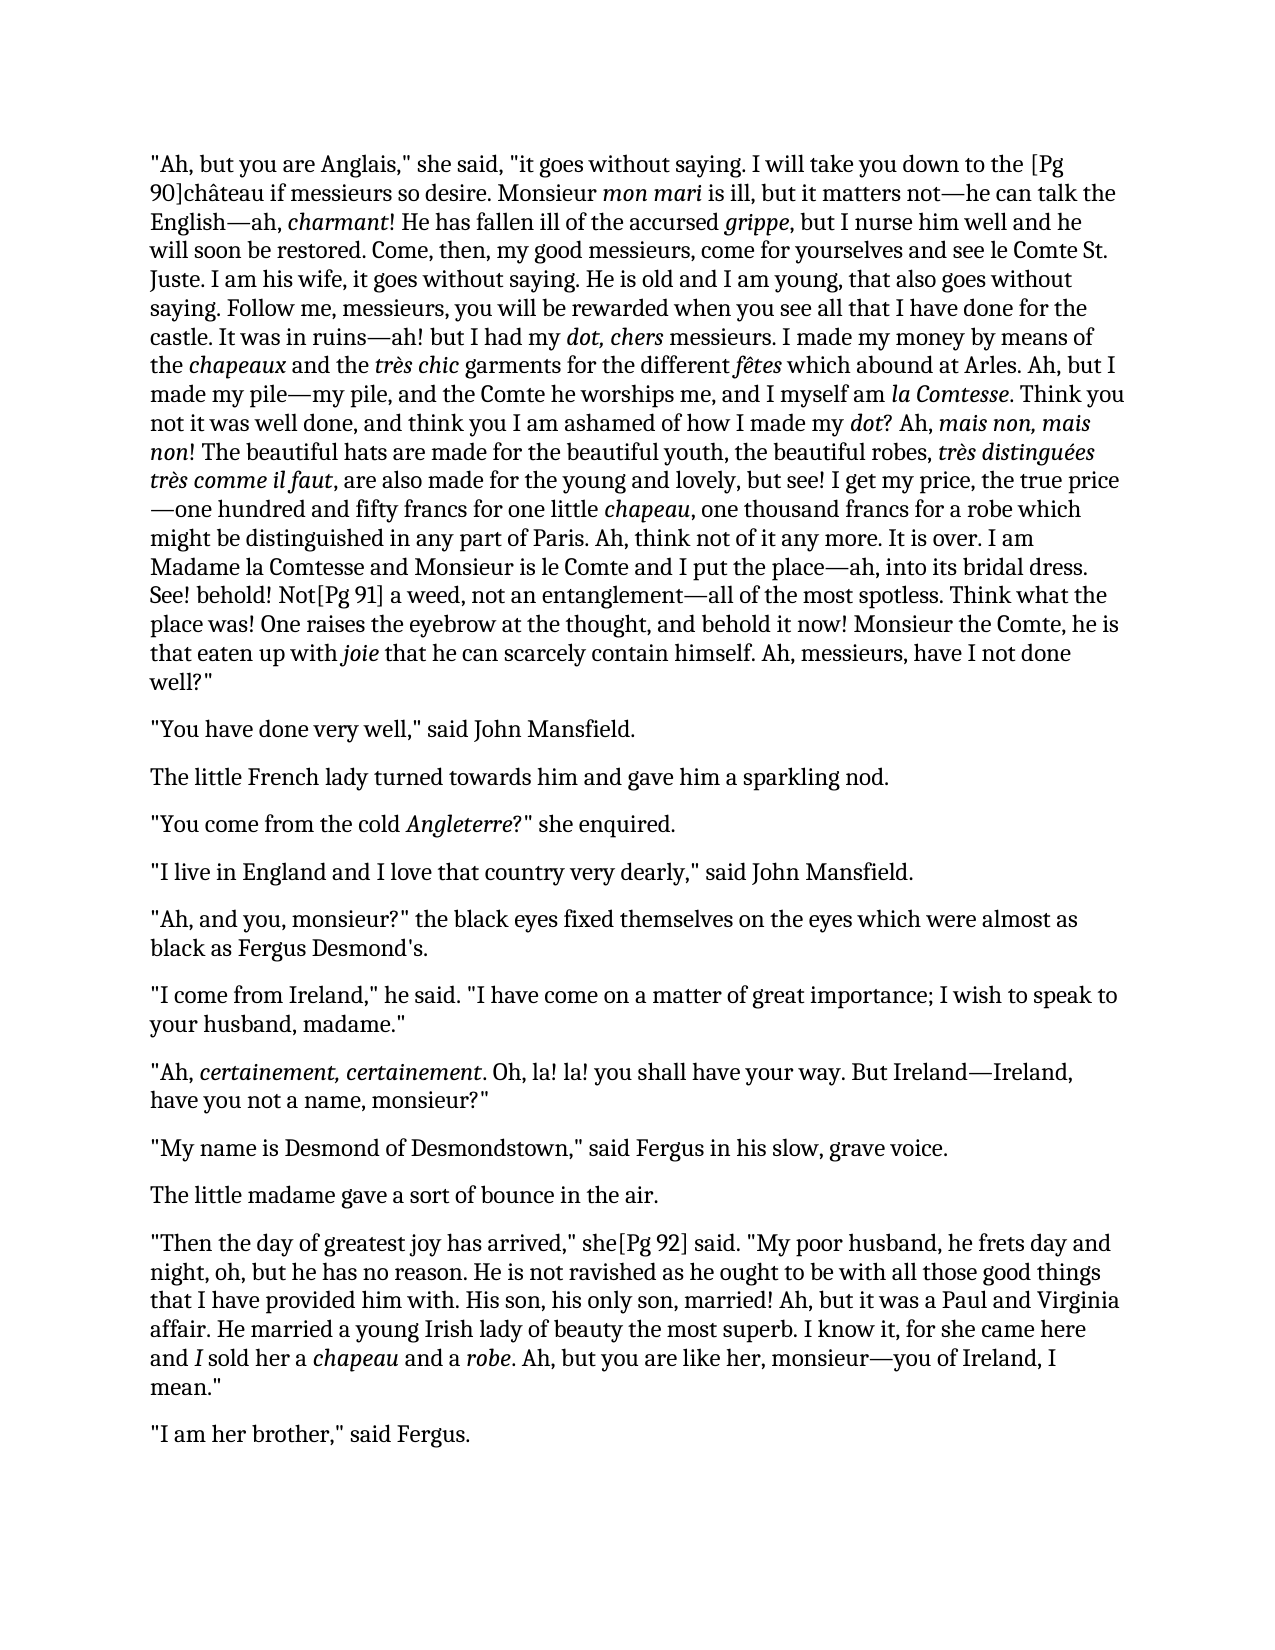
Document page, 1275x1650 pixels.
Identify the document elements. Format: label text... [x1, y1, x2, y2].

text The little madame gave a sort of bounce in the air. [150, 1181, 1125, 1210]
text "I live in England and I love that country very dearly," said John Mansfield. [150, 857, 1125, 886]
text "I come from Ireland," he said. "I have come on a matter of great importance; I wish to speak to your husband, madame." [150, 981, 1125, 1039]
text The little French lady turned towards him and gave him a sparkling nod. [150, 762, 1125, 791]
text "My name is Desmond of Desmondstown," said Fergus in his slow, grave voice. [150, 1134, 1125, 1162]
text "Ah, but you are Anglais," she said, "it goes without saying. I will take you down to the [Pg 90]château if messieurs so desire. Monsieur mon mari is ill, but it matters not—he can talk the English—ah, charmant! He has fallen ill of the accursed grippe, but I nurse him well and he will soon be restored. Come, then, my good messieurs, come for yourselves and see le Comte St. Juste. I am his wife, it goes without saying. He is old and I am young, that also goes without saying. Follow me, messieurs, you will be rewarded when you see all that I have done for the castle. It was in ruins—ah! but I had my dot, chers messieurs. I made my money by means of the chapeaux and the très chic garments for the different fêtes which abound at Arles. Ah, but I made my pile—my pile, and the Comte he worships me, and I myself am la Comtesse. Think you not it was well done, and think you I am ashamed of how I made my dot? Ah, mais non, mais non! The beautiful hats are made for the beautiful youth, the beautiful robes, très distinguées très comme il faut, are also made for the young and lovely, but see! I get my price, the true price—one hundred and fifty francs for one little chapeau, one thousand francs for a robe which might be distinguished in any part of Paris. Ah, think not of it any more. It is over. I am Madame la Comtesse and Monsieur is le Comte and I put the place—ah, into its bridal dress. See! behold! Not[Pg 91] a weed, not an entanglement—all of the most spotless. Think what the place was! One raises the eyebrow at the thought, and behold it now! Monsieur the Comte, he is that eaten up with joie that he can scarcely contain himself. Ah, messieurs, have I not done well?" [150, 150, 1125, 696]
text "Ah, certainement, certainement. Oh, la! la! you shall have your way. But Ireland—Ireland, have you not a name, monsieur?" [150, 1057, 1125, 1115]
text "You come from the cold Angleterre?" she enquired. [150, 810, 1125, 839]
text "Ah, and you, monsieur?" the black eyes fixed themselves on the eyes which were almost as black as Fergus Desmond's. [150, 905, 1125, 962]
text "I am her brother," said Fergus. [150, 1420, 1125, 1449]
text "You have done very well," said John Mansfield. [150, 715, 1125, 744]
text "Then the day of greatest joy has arrived," she[Pg 92] said. "My poor husband, he frets day and night, oh, but he has no reason. He is not ravished as he ought to be with all those good things that I have provided him with. His son, his only son, married! Ah, but it was a Paul and Virginia affair. He married a young Irish lady of beauty the most superb. I know it, for she came here and I sold her a chapeau and a robe. Ah, but you are like her, monsieur—you of Ireland, I mean." [150, 1229, 1125, 1401]
